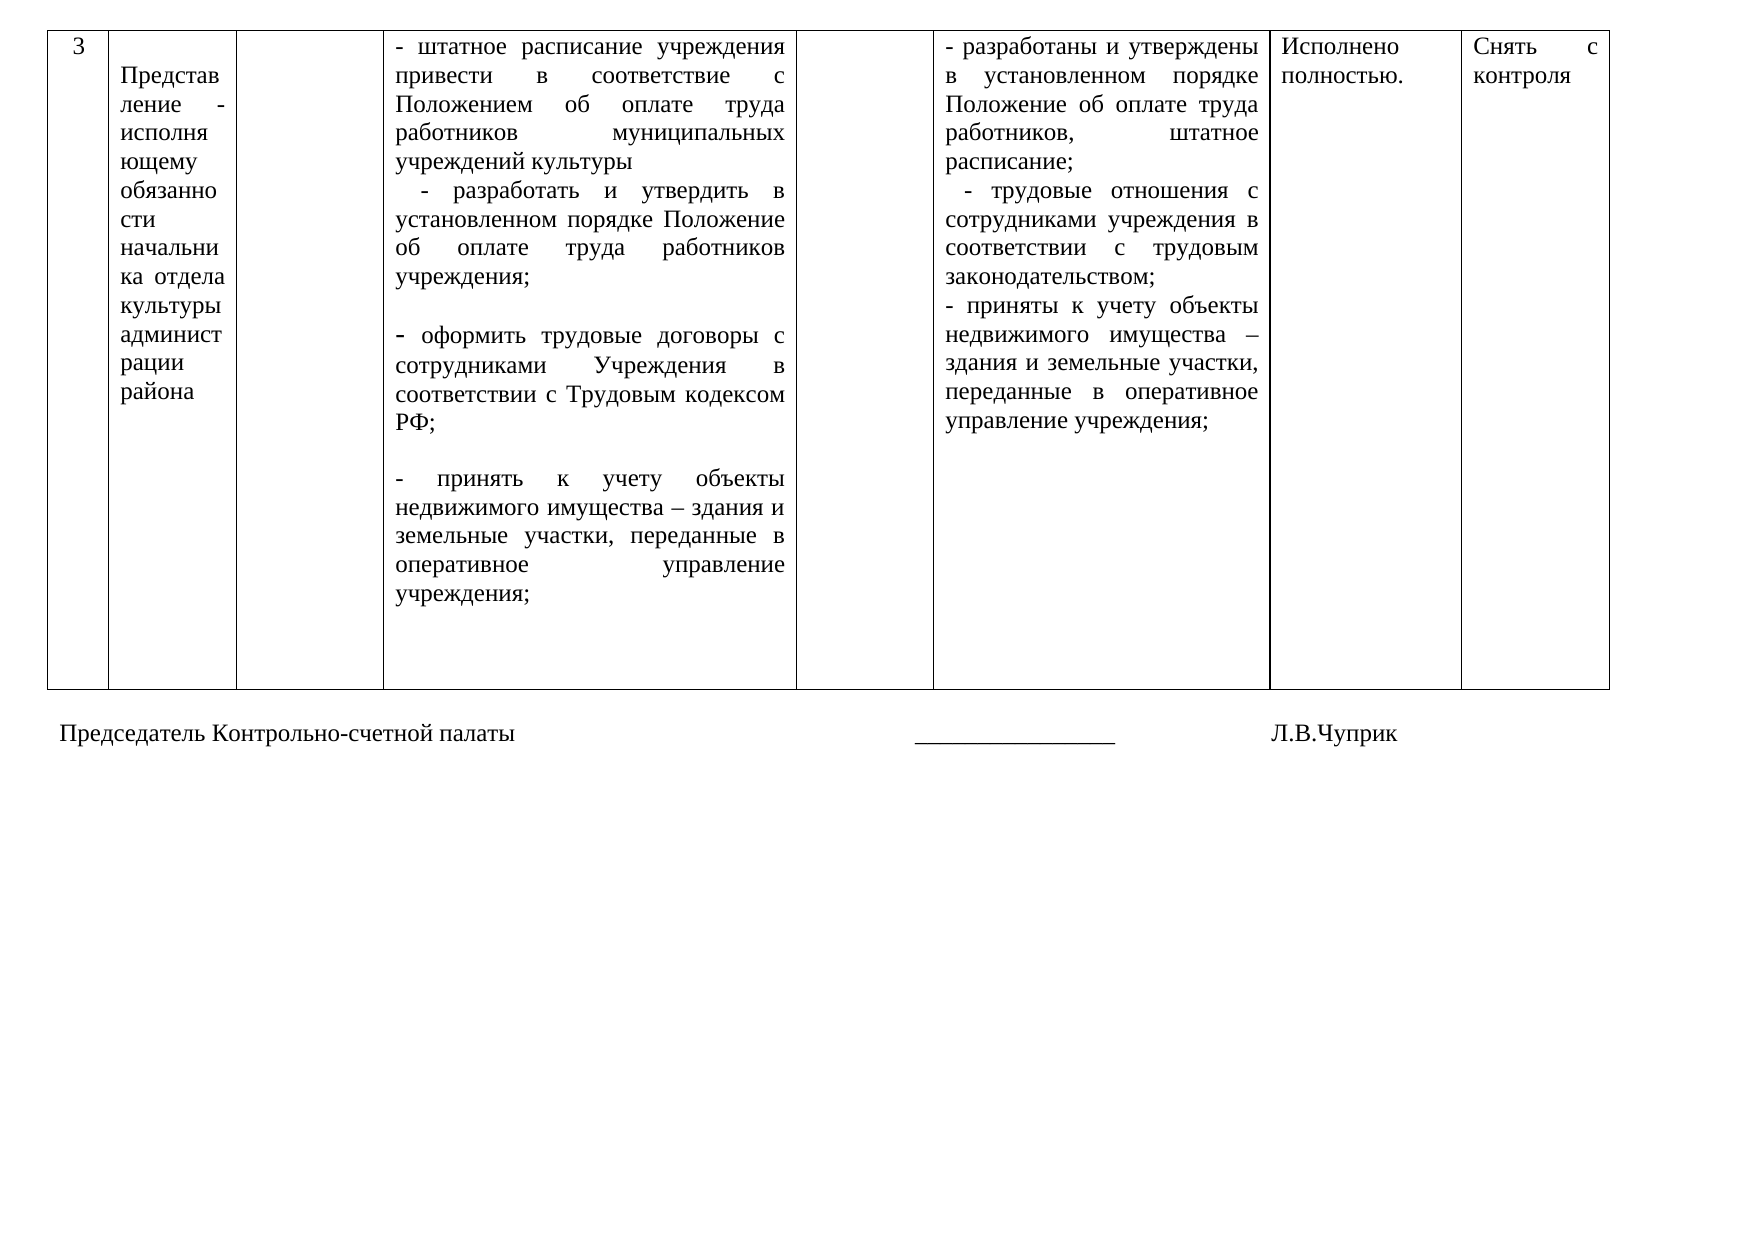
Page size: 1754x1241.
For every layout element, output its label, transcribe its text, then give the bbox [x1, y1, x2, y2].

table_cell [797, 31, 933, 688]
table_cell 3 [48, 31, 108, 688]
table_cell [237, 31, 383, 688]
text Председатель Контрольно-счетной палаты ________________ Л.В.Чуприк [59, 718, 1723, 747]
table_cell Представление - исполняющему обязанно сти начальника отдела культуры администрации района [109, 31, 236, 688]
table_cell Исполнено полностью. [1271, 31, 1461, 688]
table_cell Снять с контроля [1462, 31, 1609, 688]
table_cell - разработаны и утверждены в установленном порядке Положение об оплате труда работников, штатное расписание; - трудовые отношения с сотрудниками учреждения в соответствии с трудовым законодательством; - приняты к учету объекты недвижимого имущества – здания и земельные участки, переданные в оперативное управление учреждения; [934, 31, 1269, 688]
table_cell - штатное расписание учреждения привести в соответствие с Положением об оплате труда работников муниципальных учреждений культуры - разработать и утвердить в установленном порядке Положение об оплате труда работников учреждения; - оформить трудовые договоры с сотрудниками Учреждения в соответствии с Трудовым кодексом РФ; - принять к учету объекты недвижимого имущества – здания и земельные участки, переданные в оперативное управление учреждения; [384, 31, 796, 688]
